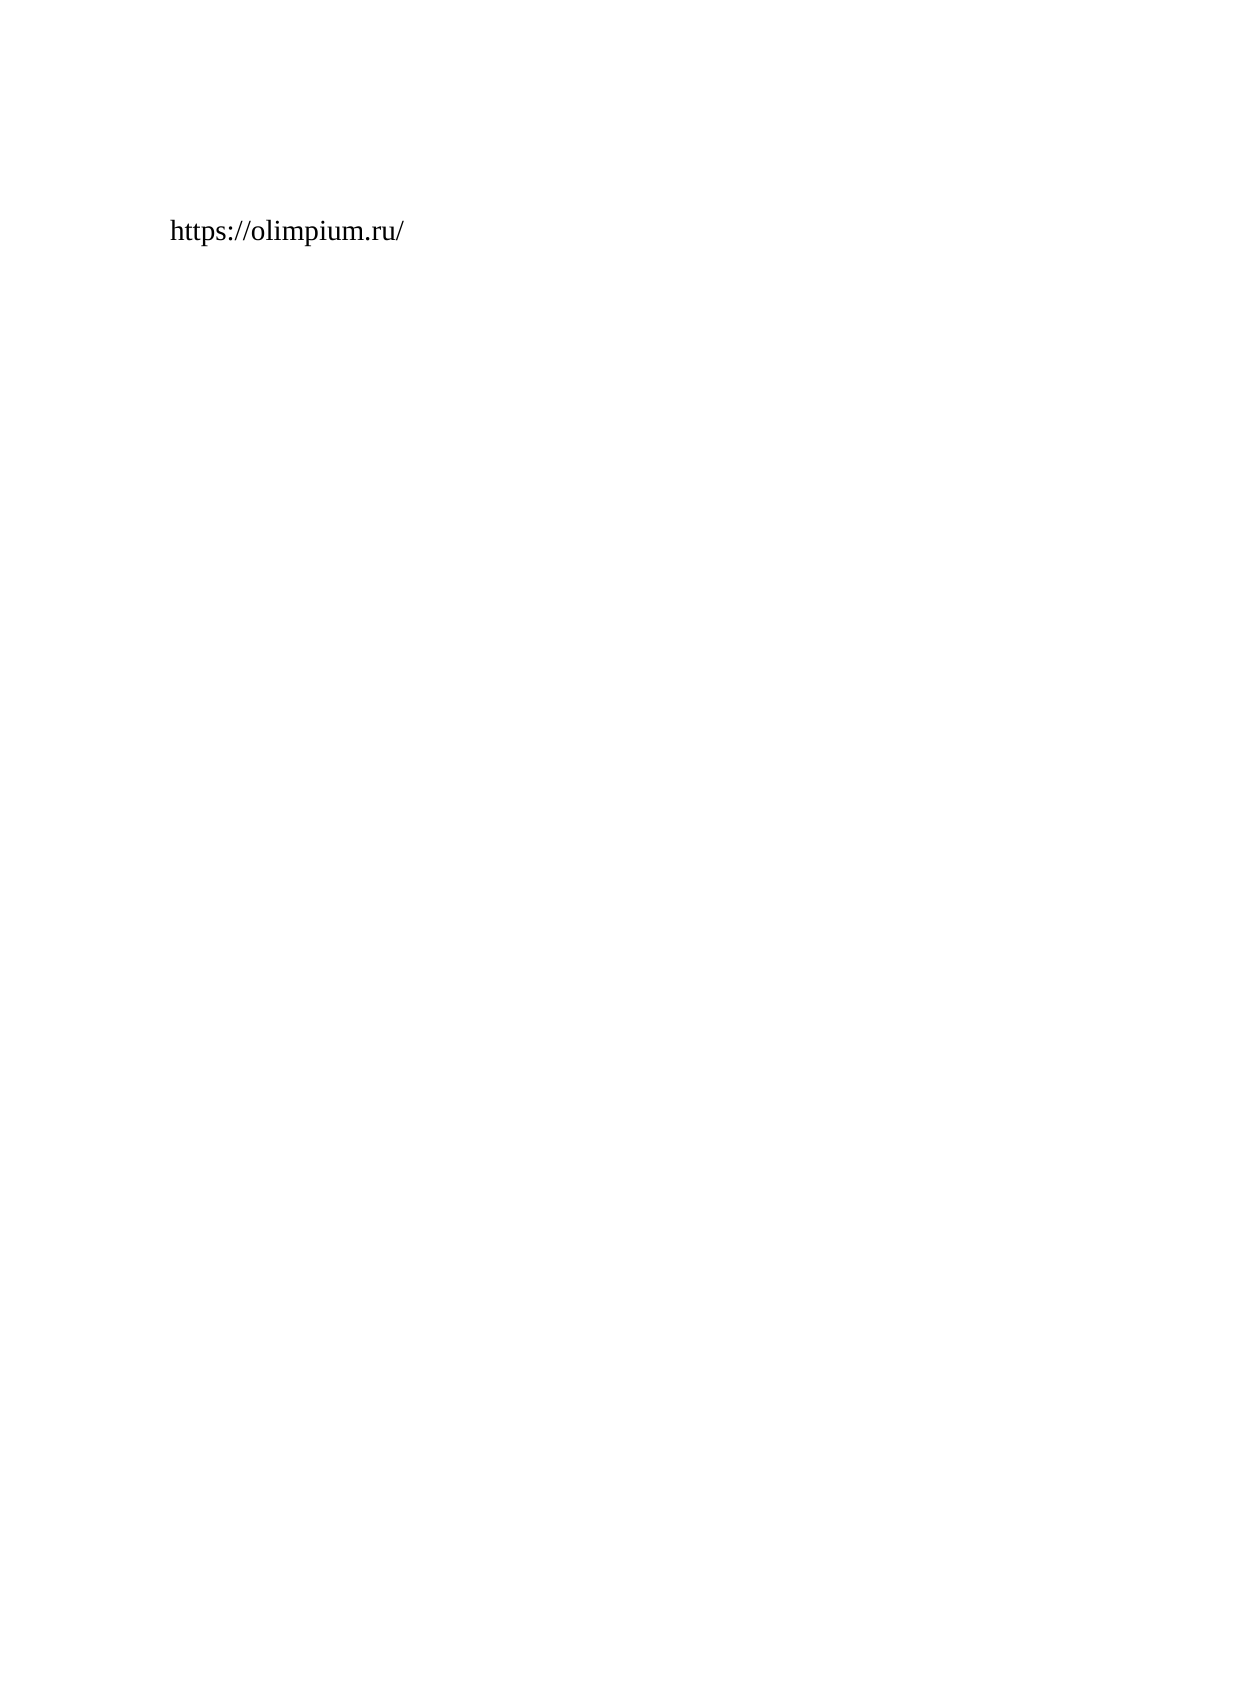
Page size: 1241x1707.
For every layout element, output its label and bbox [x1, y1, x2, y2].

text [162, 150, 1090, 250]
